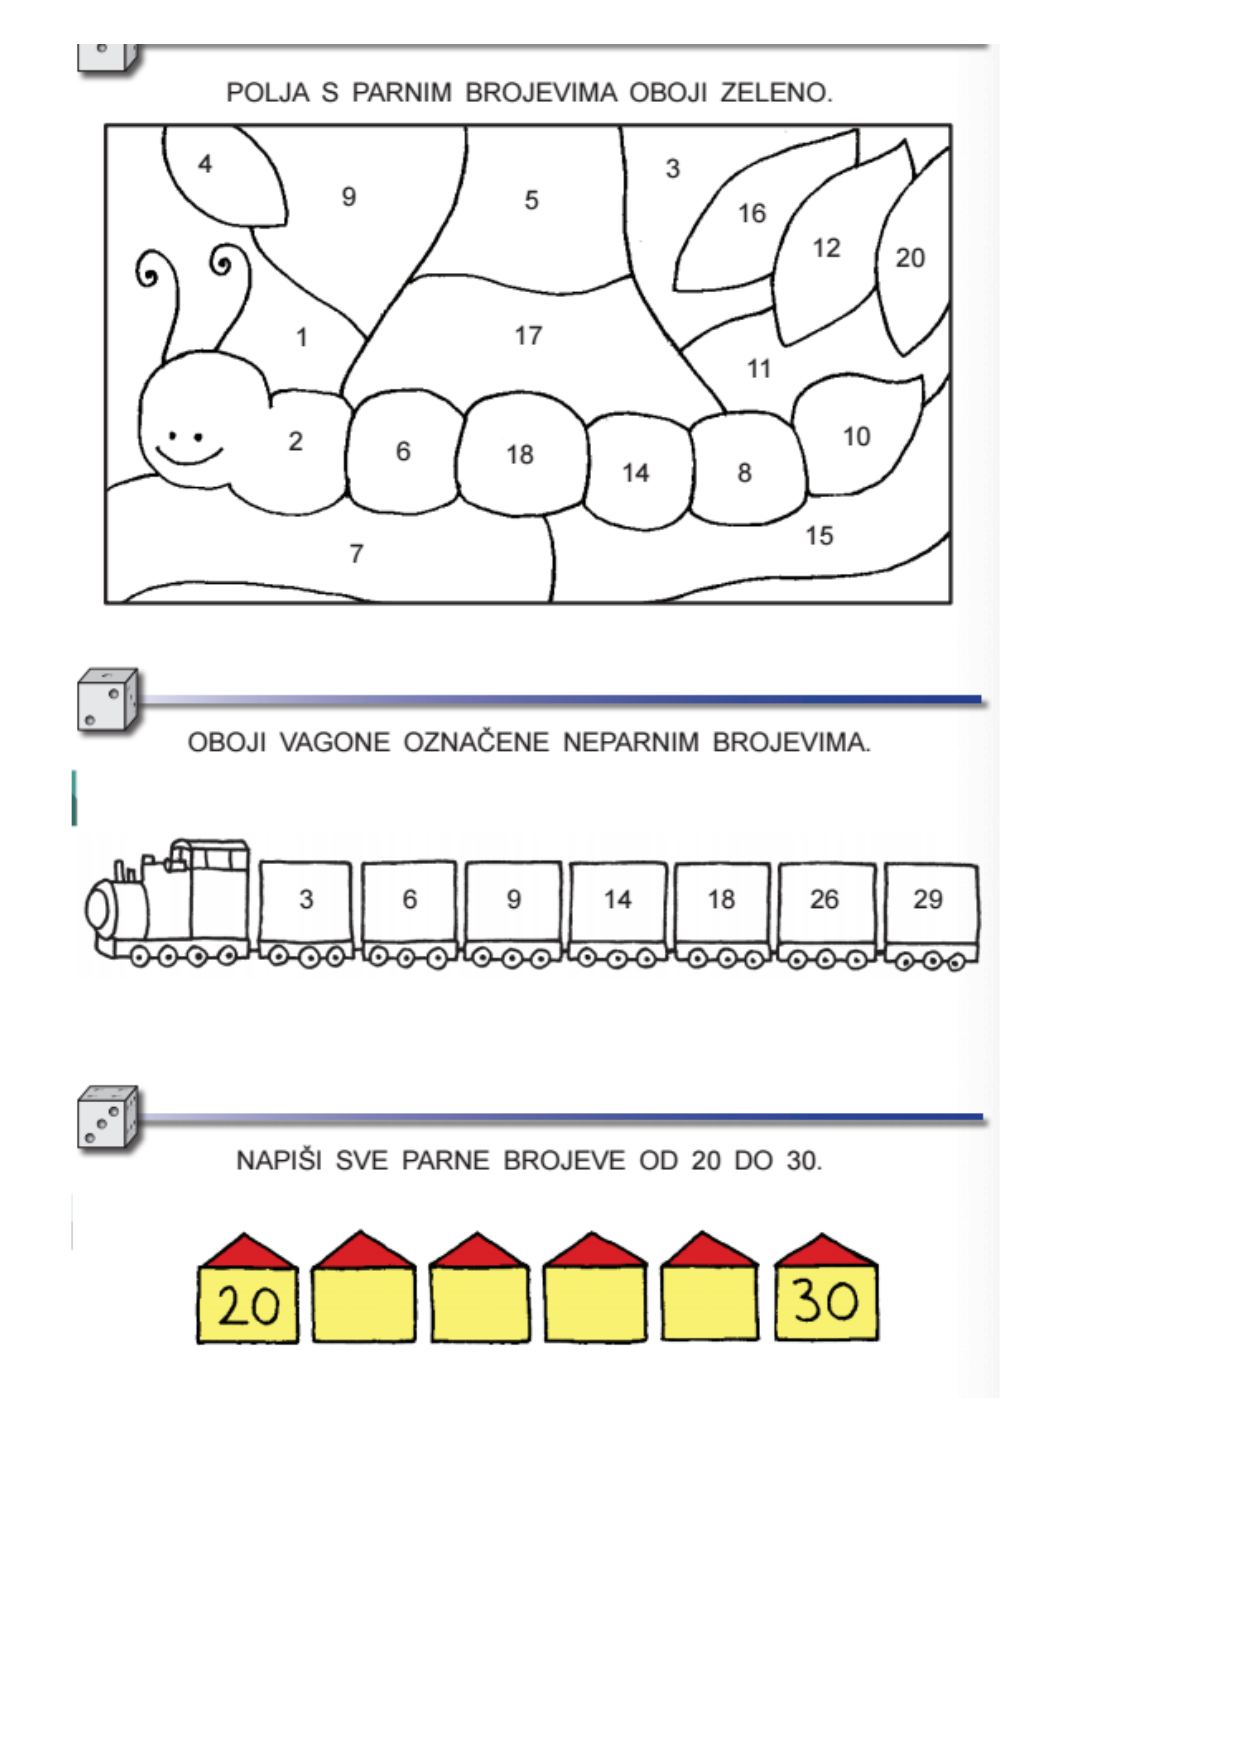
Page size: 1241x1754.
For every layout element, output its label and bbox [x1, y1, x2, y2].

picture [71, 44, 1000, 1398]
